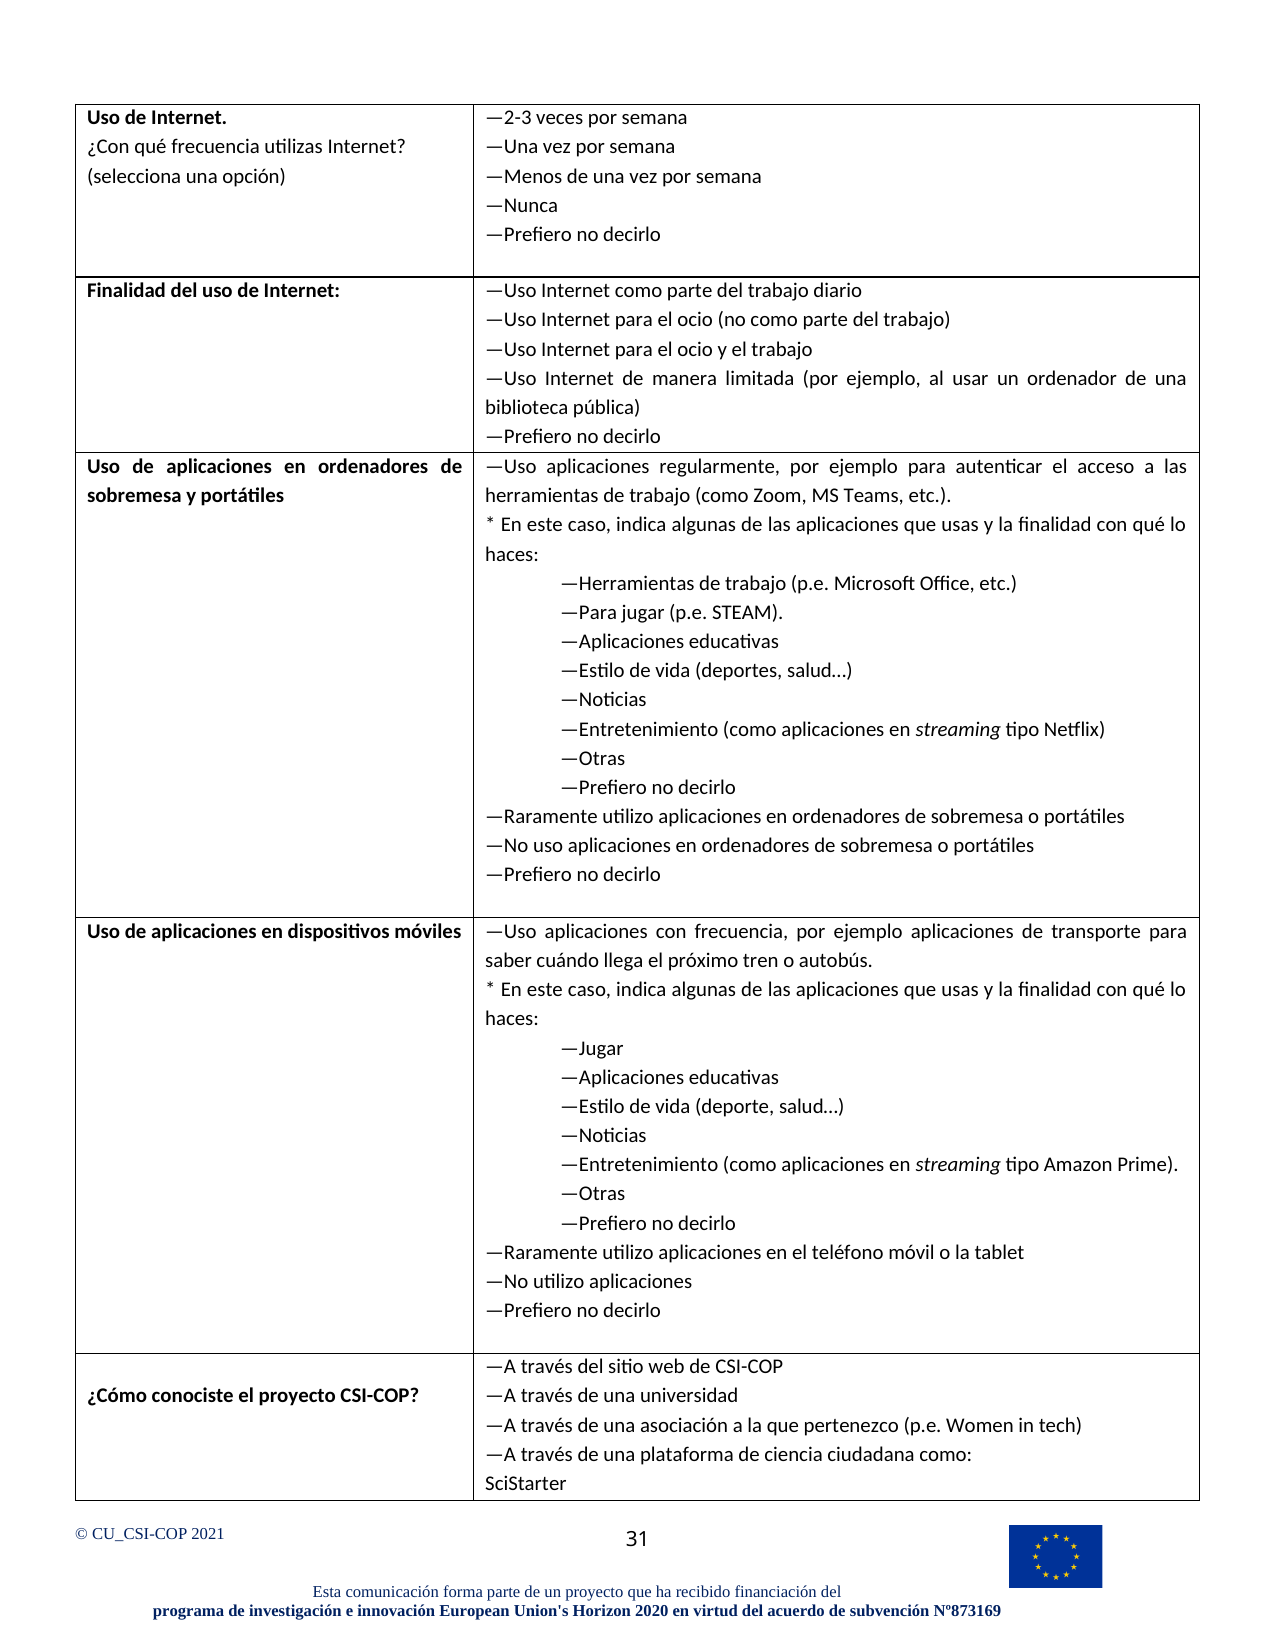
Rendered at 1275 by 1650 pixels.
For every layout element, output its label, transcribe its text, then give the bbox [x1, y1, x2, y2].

table_cell —Uso aplicaciones con frecuencia, por ejemplo aplicaciones de transporte para saber cuándo llega el próximo tren o autobús. * En este caso, indica algunas de las aplicaciones que usas y la finalidad con qué lo haces: —Jugar —Aplicaciones educativas —Estilo de vida (deporte, salud…) —Noticias —Entretenimiento (como aplicaciones en streaming tipo Amazon Prime). —Otras —Prefiero no decirlo —Raramente utilizo aplicaciones en el teléfono móvil o la tablet —No utilizo aplicaciones —Prefiero no decirlo [474, 918, 1199, 1352]
table_cell Uso de aplicaciones en dispositivos móviles [76, 918, 473, 1352]
table_cell Finalidad del uso de Internet: [76, 278, 473, 452]
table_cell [474, 105, 1199, 276]
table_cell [76, 1354, 473, 1499]
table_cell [474, 1354, 1199, 1499]
table_cell —Uso aplicaciones regularmente, por ejemplo para autenticar el acceso a las herramientas de trabajo (como Zoom, MS Teams, etc.). * En este caso, indica algunas de las aplicaciones que usas y la finalidad con qué lo haces: —Herramientas de trabajo (p.e. Microsoft Office, etc.) —Para jugar (p.e. STEAM). —Aplicaciones educativas —Estilo de vida (deportes, salud…) —Noticias —Entretenimiento (como aplicaciones en streaming tipo Netflix) —Otras —Prefiero no decirlo —Raramente utilizo aplicaciones en ordenadores de sobremesa o portátiles —No uso aplicaciones en ordenadores de sobremesa o portátiles —Prefiero no decirlo [474, 453, 1199, 917]
table_cell —Uso Internet como parte del trabajo diario —Uso Internet para el ocio (no como parte del trabajo) —Uso Internet para el ocio y el trabajo —Uso Internet de manera limitada (por ejemplo, al usar un ordenador de una biblioteca pública) —Prefiero no decirlo [474, 278, 1199, 452]
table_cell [76, 105, 473, 276]
picture [1009, 1525, 1103, 1588]
table_cell Uso de aplicaciones en ordenadores de sobremesa y portátiles [76, 453, 473, 917]
